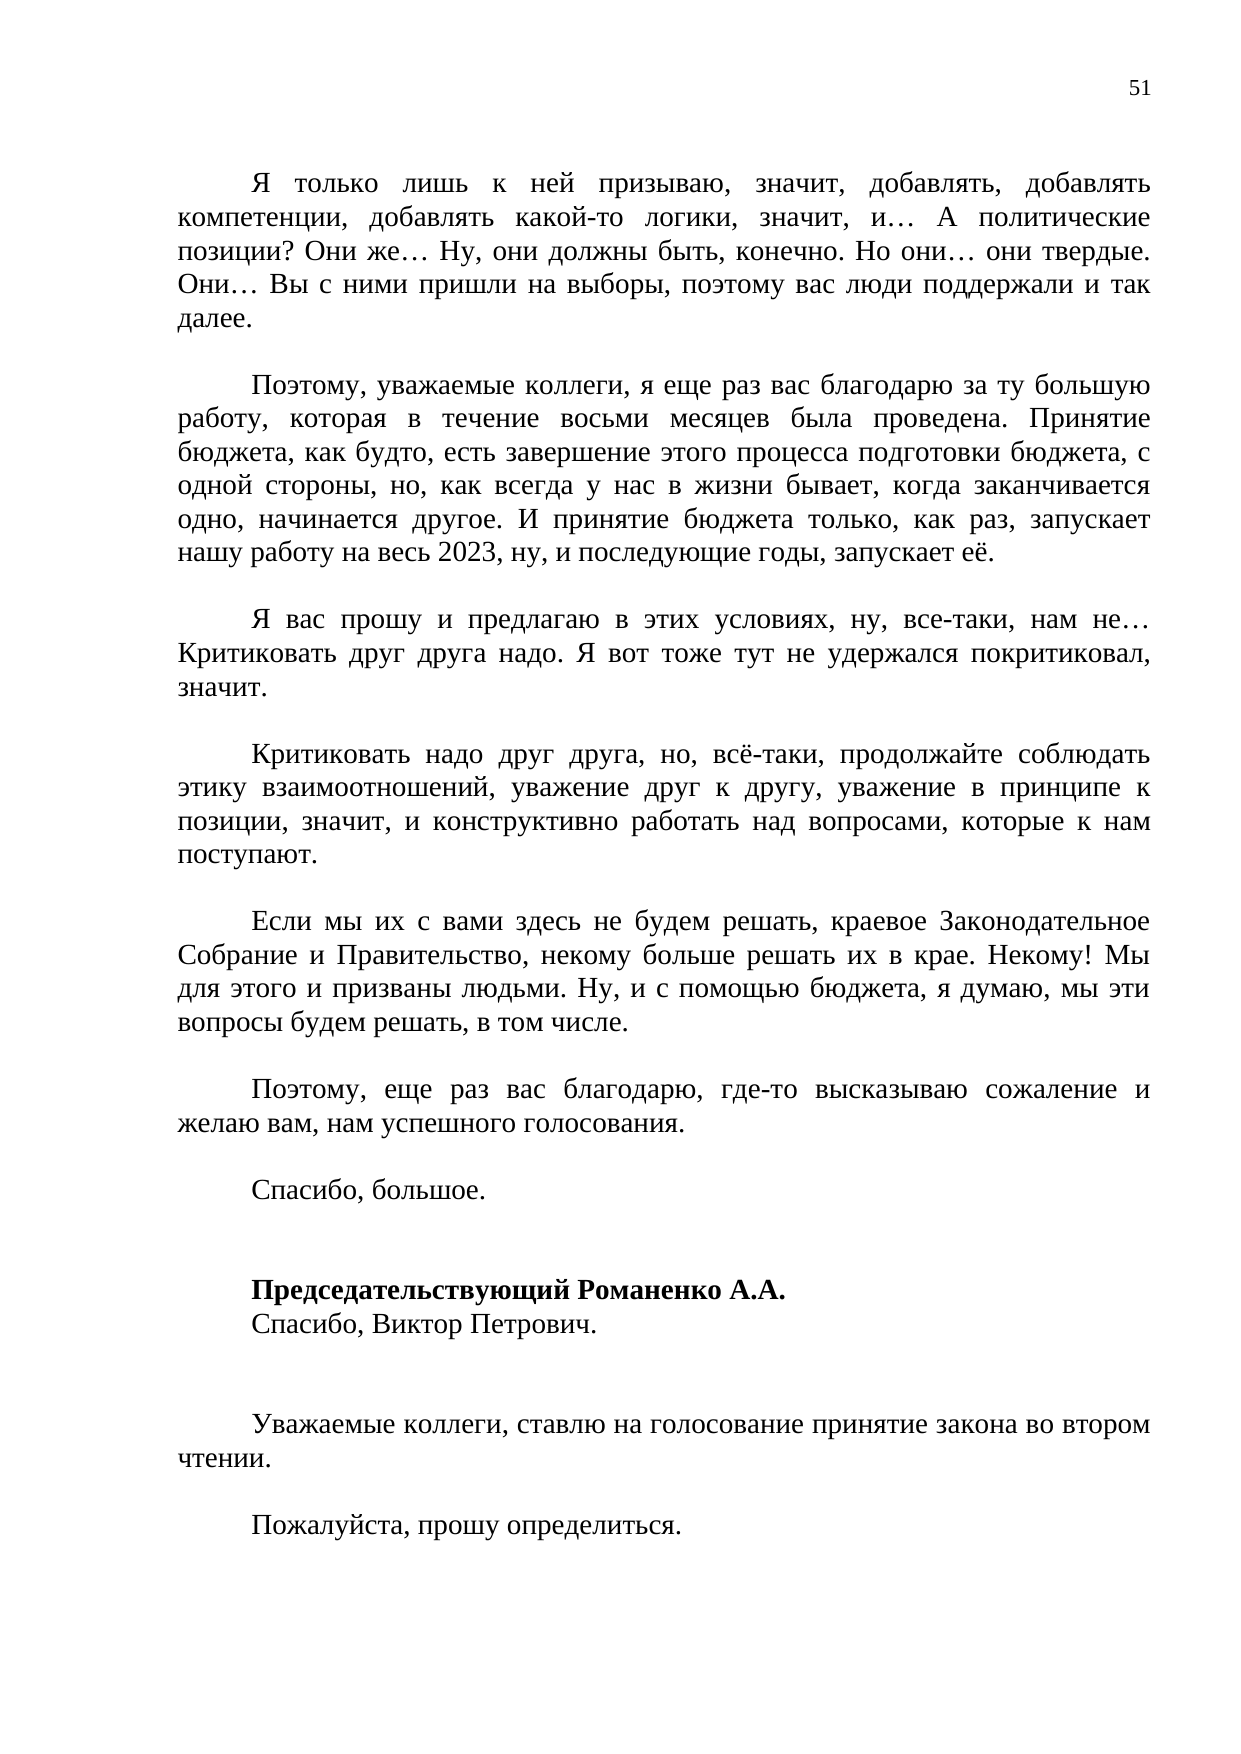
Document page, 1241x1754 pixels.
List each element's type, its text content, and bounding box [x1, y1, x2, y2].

text Спасибо, Виктор Петрович. [177, 1306, 1152, 1339]
text Пожалуйста, прошу определиться. [177, 1507, 1152, 1541]
text Критиковать надо друг друга, но, всё-таки, продолжайте соблюдать этику взаимоотношений, уважение друг к другу, уважение в принципе к позиции, значит, и конструктивно работать над вопросами, которые к нам поступают. [177, 736, 1152, 870]
text Спасибо, большое. [177, 1172, 1152, 1205]
text Поэтому, уважаемые коллеги, я еще раз вас благодарю за ту большую работу, которая в течение восьми месяцев была проведена. Принятие бюджета, как будто, есть завершение этого процесса подготовки бюджета, с одной стороны, но, как всегда у нас в жизни бывает, когда заканчивается одно, начинается другое. И принятие бюджета только, как раз, запускает нашу работу на весь 2023, ну, и последующие годы, запускает её. [177, 367, 1152, 568]
text Если мы их с вами здесь не будем решать, краевое Законодательное Собрание и Правительство, некому больше решать их в крае. Некому! Мы для этого и призваны людьми. Ну, и с помощью бюджета, я думаю, мы эти вопросы будем решать, в том числе. [177, 903, 1152, 1038]
text Я вас прошу и предлагаю в этих условиях, ну, все-таки, нам не… Критиковать друг друга надо. Я вот тоже тут не удержался покритиковал, значит. [177, 602, 1152, 702]
text Поэтому, еще раз вас благодарю, где-то высказываю сожаление и желаю вам, нам успешного голосования. [177, 1071, 1152, 1138]
text Я только лишь к ней призываю, значит, добавлять, добавлять компетенции, добавлять какой-то логики, значит, и… А политические позиции? Они же… Ну, они должны быть, конечно. Но они… они твердые. Они… Вы с ними пришли на выборы, поэтому вас люди поддержали и так далее. [177, 166, 1152, 333]
text Уважаемые коллеги, ставлю на голосование принятие закона во втором чтении. [177, 1407, 1152, 1474]
text Председательствующий Романенко А.А. [177, 1272, 1152, 1306]
